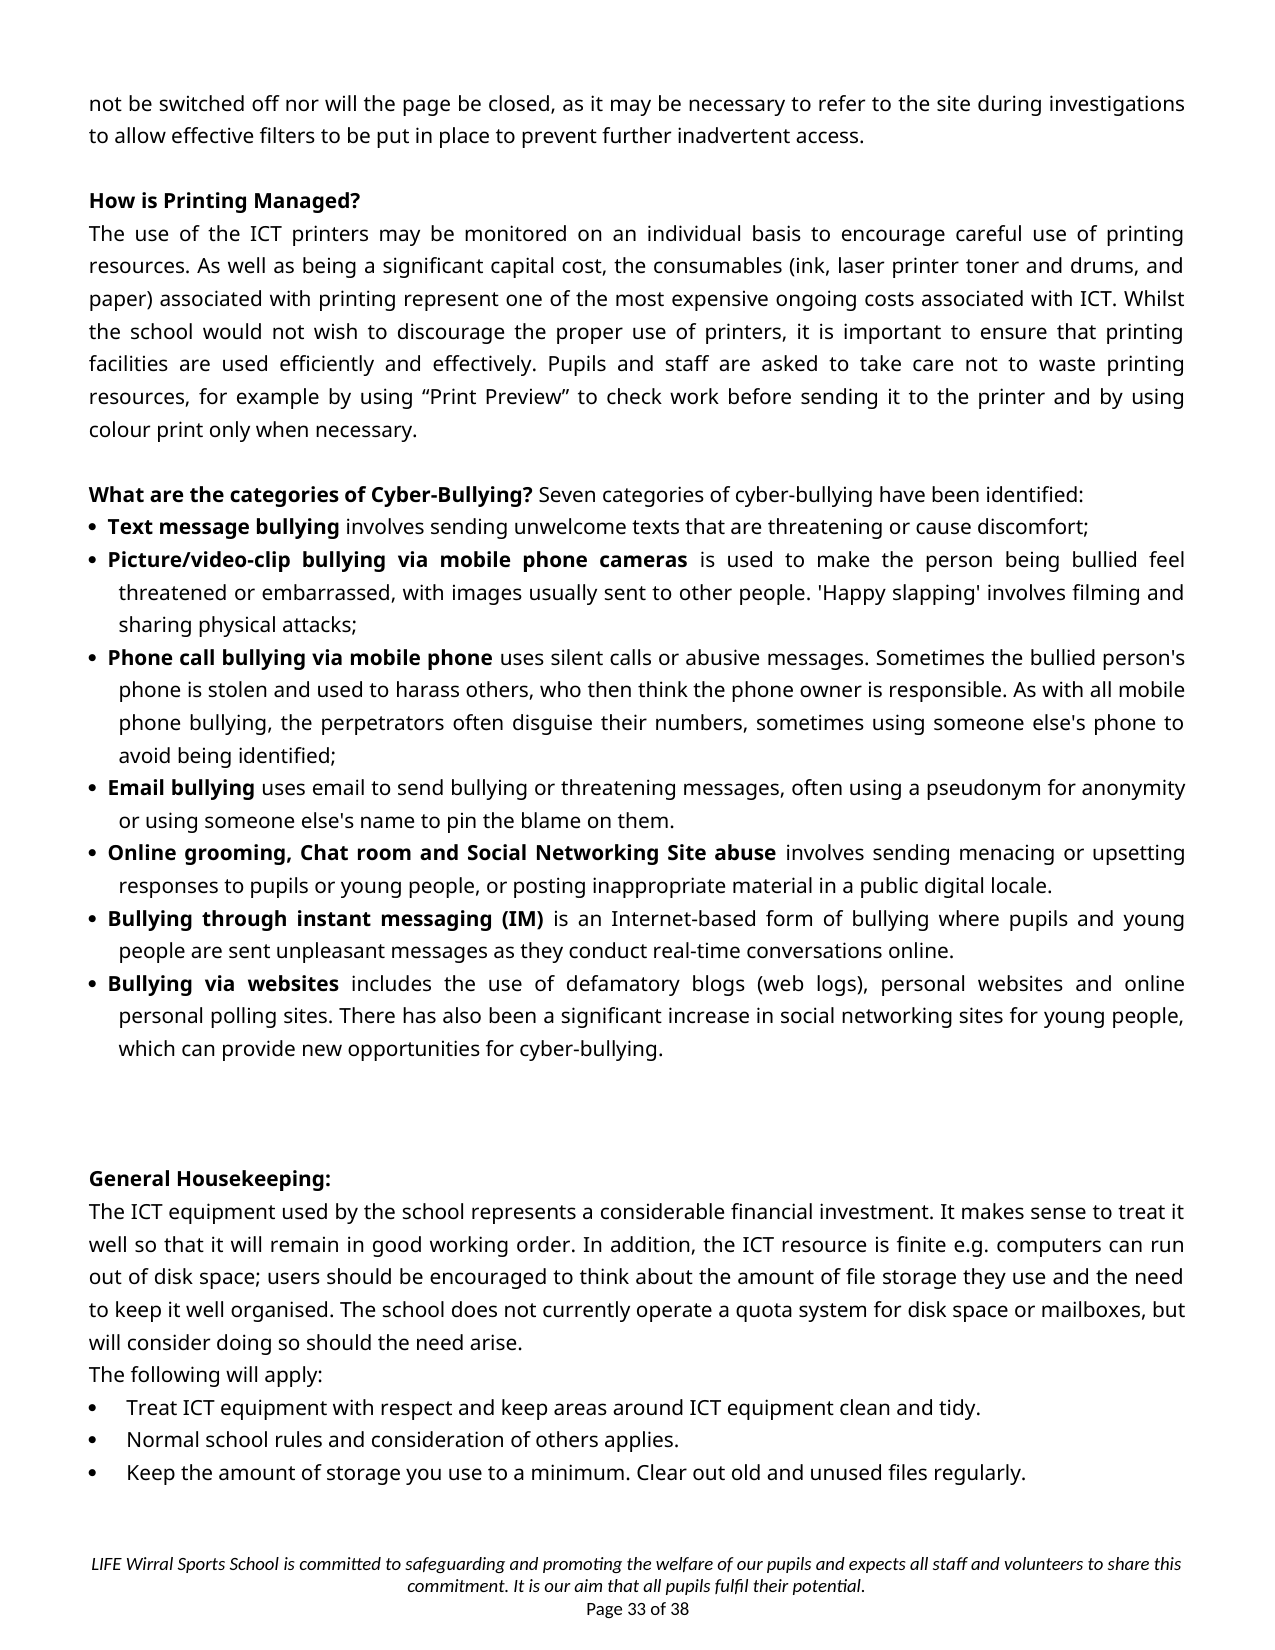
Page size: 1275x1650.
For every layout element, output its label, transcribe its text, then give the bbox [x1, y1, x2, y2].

list Treat ICT equipment with respect and keep areas around ICT equipment clean and tidy. [89, 1393, 1186, 1421]
list Normal school rules and consideration of others applies. [89, 1425, 1186, 1454]
text How is Printing Managed? [89, 186, 1186, 215]
text The ICT equipment used by the school represents a considerable financial investment. It makes sense to treat it well so that it will remain in good working order. In addition, the ICT resource is finite e.g. computers can run out of disk space; users should be encouraged to think about the amount of file storage they use and the need to keep it well organised. The school does not currently operate a quota system for disk space or mailboxes, but will consider doing so should the need arise. [89, 1197, 1186, 1356]
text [89, 89, 1186, 150]
list Bullying via websites includes the use of defamatory blogs (web logs), personal websites and online personal polling sites. There has also been a significant increase in social networking sites for young people, which can provide new opportunities for cyber-bullying. [89, 969, 1186, 1063]
list Keep the amount of storage you use to a minimum. Clear out old and unused files regularly. [89, 1458, 1186, 1486]
text What are the categories of Cyber-Bullying? Seven categories of cyber-bullying have been identified: [89, 480, 1186, 508]
list Phone call bullying via mobile phone uses silent calls or abusive messages. Sometimes the bullied person's phone is stolen and used to harass others, who then think the phone owner is responsible. As with all mobile phone bullying, the perpetrators often disguise their numbers, sometimes using someone else's phone to avoid being identified; [89, 643, 1186, 769]
list Bullying through instant messaging (IM) is an Internet-based form of bullying where pupils and young people are sent unpleasant messages as they conduct real-time conversations online. [89, 904, 1186, 965]
list Picture/video-clip bullying via mobile phone cameras is used to make the person being bullied feel threatened or embarrassed, with images usually sent to other people. 'Happy slapping' involves filming and sharing physical attacks; [89, 545, 1186, 639]
list Online grooming, Chat room and Social Networking Site abuse involves sending menacing or upsetting responses to pupils or young people, or posting inappropriate material in a public digital locale. [89, 838, 1186, 899]
list Text message bullying involves sending unwelcome texts that are threatening or cause discomfort; [89, 512, 1186, 541]
list Email bullying uses email to send bullying or threatening messages, often using a pseudonym for anonymity or using someone else's name to pin the blame on them. [89, 773, 1186, 834]
text The following will apply: [89, 1360, 1186, 1389]
text The use of the ICT printers may be monitored on an individual basis to encourage careful use of printing resources. As well as being a significant capital cost, the consumables (ink, laser printer toner and drums, and paper) associated with printing represent one of the most expensive ongoing costs associated with ICT. Whilst the school would not wish to discourage the proper use of printers, it is important to ensure that printing facilities are used efficiently and effectively. Pupils and staff are asked to take care not to waste printing resources, for example by using “Print Preview” to check work before sending it to the printer and by using colour print only when necessary. [89, 219, 1186, 443]
text General Housekeeping: [89, 1164, 1186, 1193]
